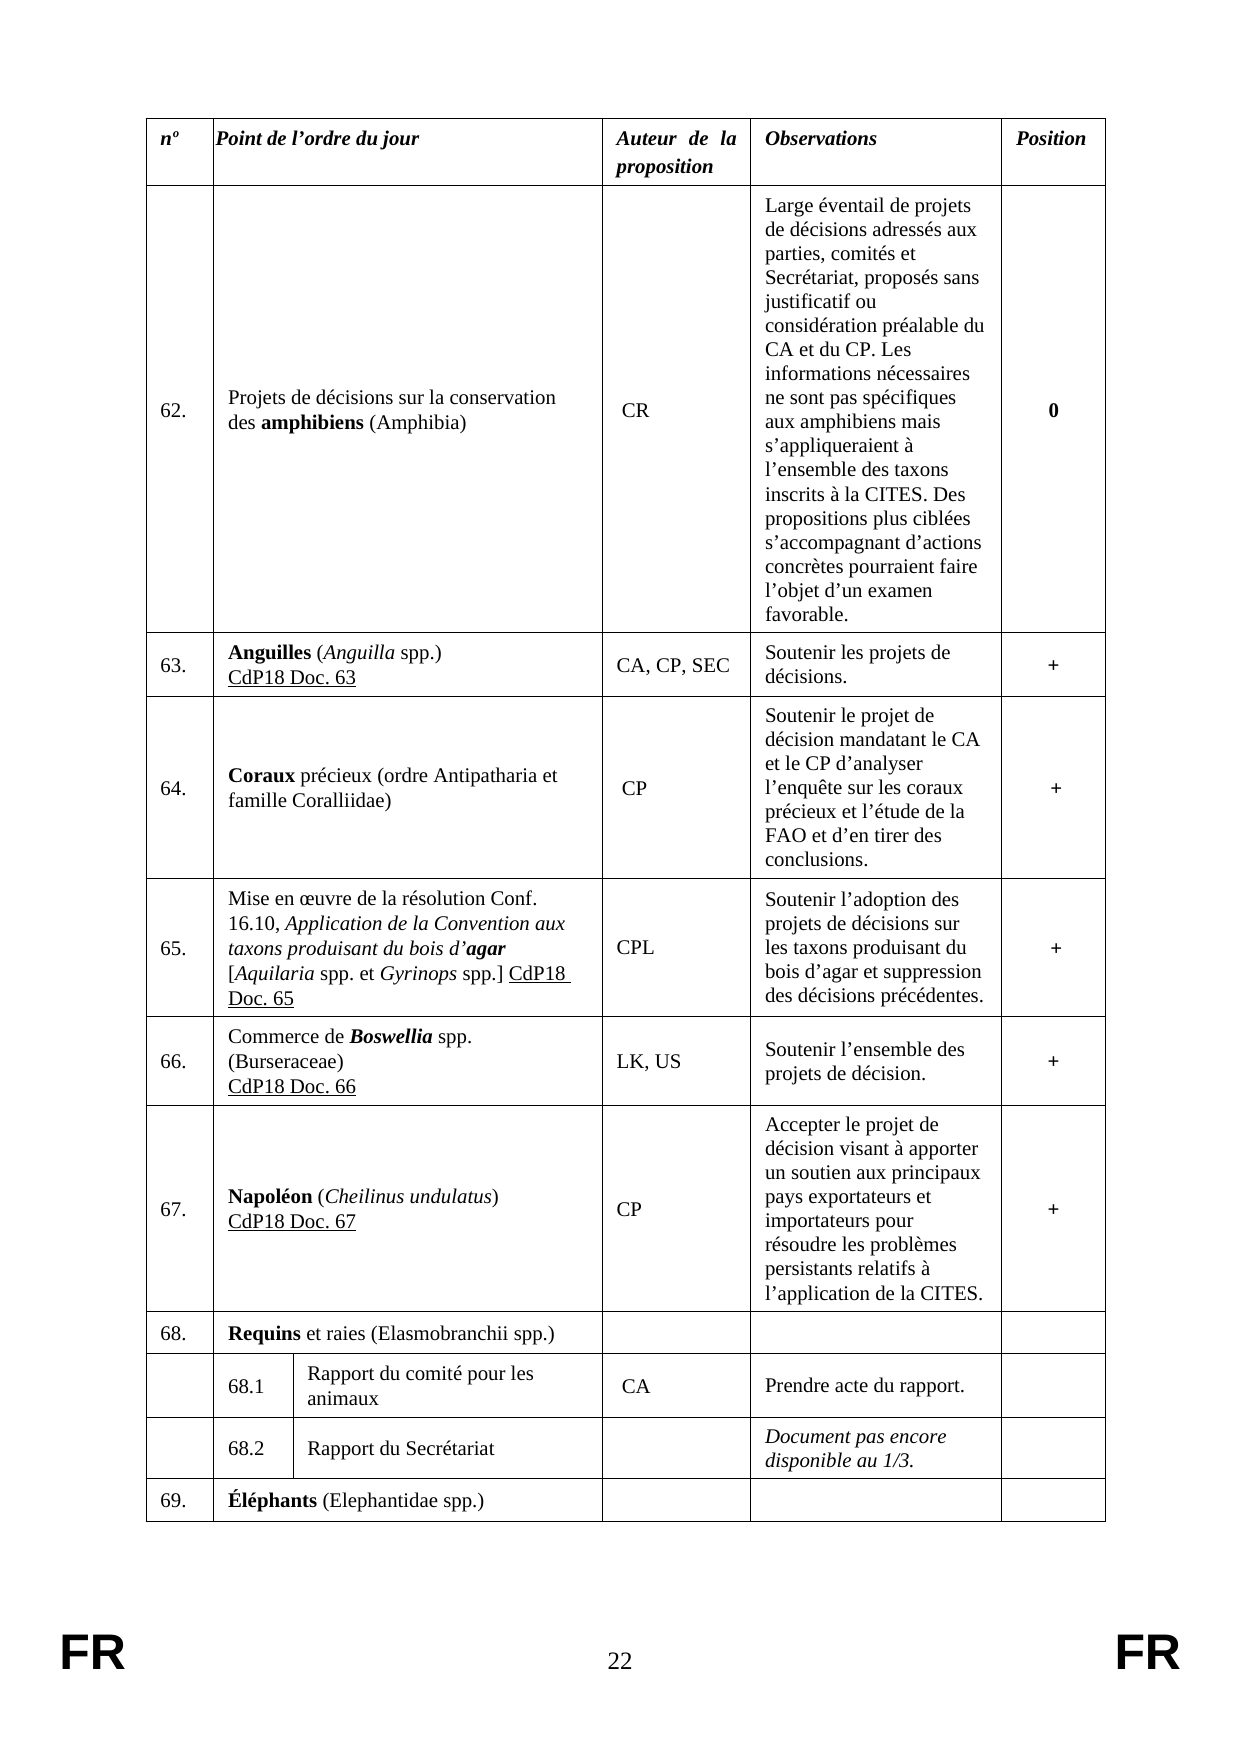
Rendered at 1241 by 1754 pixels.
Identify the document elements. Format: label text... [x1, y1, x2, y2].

table_cell Commerce de Boswellia spp. (Burseraceae) CdP18 Doc. 66 [214, 1017, 602, 1105]
table_cell [603, 1418, 750, 1478]
table_header nº [147, 119, 213, 185]
table_cell 68.1 [214, 1354, 293, 1417]
table_cell [751, 1312, 1001, 1353]
table_cell Rapport du comité pour les animaux [294, 1354, 602, 1417]
table_cell + [1002, 1017, 1105, 1105]
table_cell CA [603, 1354, 750, 1417]
table_cell 64. [147, 697, 213, 878]
table_header Point de l’ordre du jour [214, 119, 602, 185]
table_cell Prendre acte du rapport. [751, 1354, 1001, 1417]
table_cell LK, US [603, 1017, 750, 1105]
table_cell Rapport du Secrétariat [294, 1418, 602, 1478]
table_cell 65. [147, 879, 213, 1016]
table_cell Éléphants (Elephantidae spp.) [214, 1479, 602, 1521]
table_cell [147, 1354, 213, 1417]
table_cell Document pas encore disponible au 1/3. [751, 1418, 1001, 1478]
table_cell CR [603, 186, 750, 632]
table_cell [603, 1479, 750, 1521]
table_cell [1002, 1312, 1105, 1353]
table_header Position [1002, 119, 1105, 185]
table_cell + [1002, 1106, 1105, 1311]
table_cell Projets de décisions sur la conservation des amphibiens (Amphibia) [214, 186, 602, 632]
table_cell Mise en œuvre de la résolution Conf. 16.10, Application de la Convention aux taxons produisant du bois d’agar [Aquilaria spp. et Gyrinops spp.] CdP18 Doc. 65 [214, 879, 602, 1016]
table_cell [1002, 1418, 1105, 1478]
table_cell 68.2 [214, 1418, 293, 1478]
table_cell Soutenir l’ensemble des projets de décision. [751, 1017, 1001, 1105]
table_cell [147, 1418, 213, 1478]
table_cell 66. [147, 1017, 213, 1105]
table_cell CP [603, 697, 750, 878]
table_cell Soutenir l’adoption des projets de décisions sur les taxons produisant du bois d’agar et suppression des décisions précédentes. [751, 879, 1001, 1016]
table_cell 67. [147, 1106, 213, 1311]
table_cell Soutenir le projet de décision mandatant le CA et le CP d’analyser l’enquête sur les coraux précieux et l’étude de la FAO et d’en tirer des conclusions. [751, 697, 1001, 878]
table_cell CPL [603, 879, 750, 1016]
table_cell Napoléon (Cheilinus undulatus) CdP18 Doc. 67 [214, 1106, 602, 1311]
table_cell [603, 1312, 750, 1353]
table_cell 68. [147, 1312, 213, 1353]
table_cell Accepter le projet de décision visant à apporter un soutien aux principaux pays exportateurs et importateurs pour résoudre les problèmes persistants relatifs à l’application de la CITES. [751, 1106, 1001, 1311]
table_cell [1002, 1354, 1105, 1417]
table_cell 0 [1002, 186, 1105, 632]
table_header Observations [751, 119, 1001, 185]
table_cell Requins et raies (Elasmobranchii spp.) [214, 1312, 602, 1353]
table_cell Coraux précieux (ordre Antipatharia et famille Coralliidae) [214, 697, 602, 878]
table_cell + [1002, 879, 1105, 1016]
table_cell CA, CP, SEC [603, 633, 750, 696]
table_cell [751, 1479, 1001, 1521]
table_cell Large éventail de projets de décisions adressés aux parties, comités et Secrétariat, proposés sans justificatif ou considération préalable du CA et du CP. Les informations nécessaires ne sont pas spécifiques aux amphibiens mais s’appliqueraient à l’ensemble des taxons inscrits à la CITES. Des propositions plus ciblées s’accompagnant d’actions concrètes pourraient faire l’objet d’un examen favorable. [751, 186, 1001, 632]
table_cell Soutenir les projets de décisions. [751, 633, 1001, 696]
table_cell 63. [147, 633, 213, 696]
table_cell CP [603, 1106, 750, 1311]
table_cell + [1002, 633, 1105, 696]
table_cell 69. [147, 1479, 213, 1521]
table_cell [1002, 1479, 1105, 1521]
table_cell + [1002, 697, 1105, 878]
table_header Auteur de la proposition [603, 119, 750, 185]
table_cell Anguilles (Anguilla spp.) CdP18 Doc. 63 [214, 633, 602, 696]
table_cell 62. [147, 186, 213, 632]
